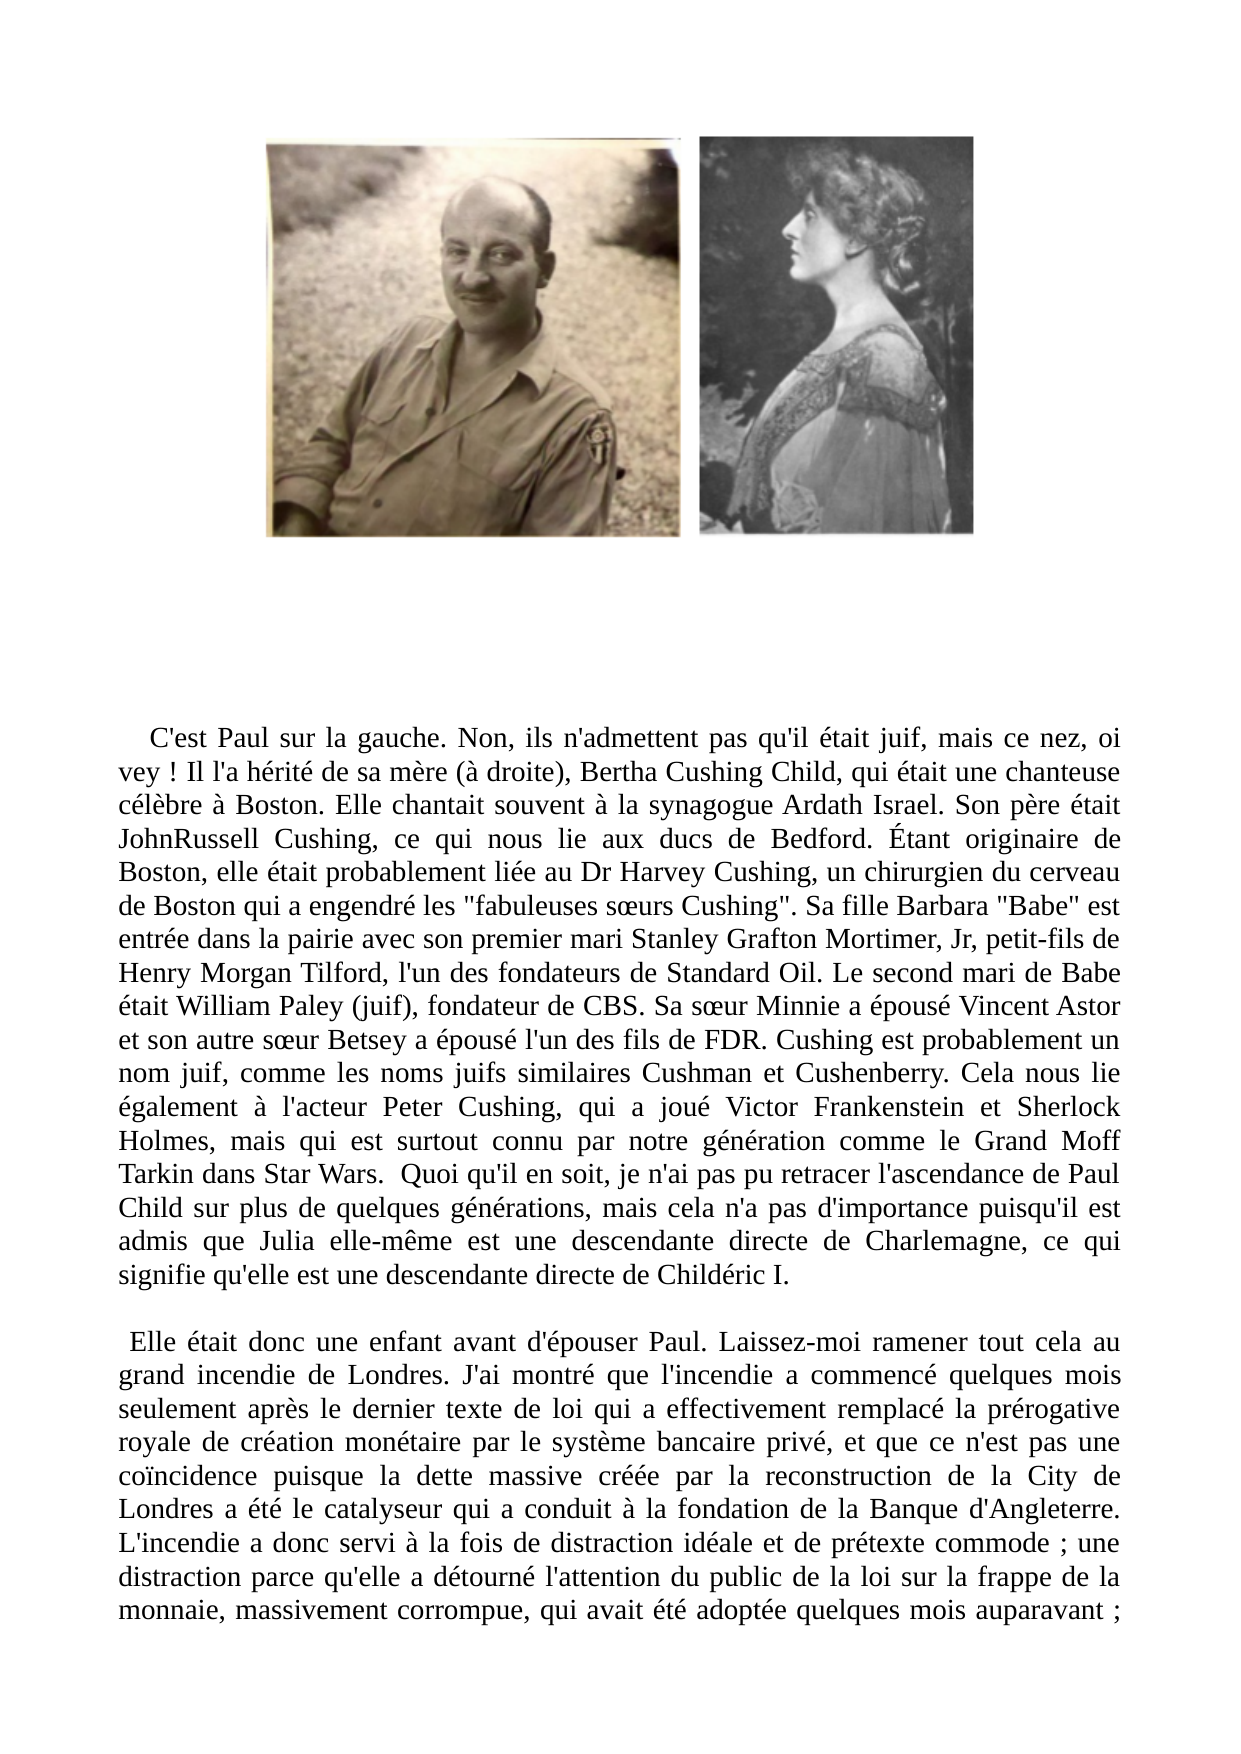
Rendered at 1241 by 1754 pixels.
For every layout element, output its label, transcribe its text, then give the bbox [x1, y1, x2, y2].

text C'est Paul sur la gauche. Non, ils n'admettent pas qu'il était juif, mais ce nez, oi vey ! Il l'a hérité de sa mère (à droite), Bertha Cushing Child, qui était une chanteuse célèbre à Boston. Elle chantait souvent à la synagogue Ardath Israel. Son père était JohnRussell Cushing, ce qui nous lie aux ducs de Bedford. Étant originaire de Boston, elle était probablement liée au Dr Harvey Cushing, un chirurgien du cerveau de Boston qui a engendré les "fabuleuses sœurs Cushing". Sa fille Barbara "Babe" est entrée dans la pairie avec son premier mari Stanley Grafton Mortimer, Jr, petit-fils de Henry Morgan Tilford, l'un des fondateurs de Standard Oil. Le second mari de Babe était William Paley (juif), fondateur de CBS. Sa sœur Minnie a épousé Vincent Astor et son autre sœur Betsey a épousé l'un des fils de FDR. Cushing est probablement un nom juif, comme les noms juifs similaires Cushman et Cushenberry. Cela nous lie également à l'acteur Peter Cushing, qui a joué Victor Frankenstein et Sherlock Holmes, mais qui est surtout connu par notre génération comme le Grand Moff Tarkin dans Star Wars. Quoi qu'il en soit, je n'ai pas pu retracer l'ascendance de Paul Child sur plus de quelques générations, mais cela n'a pas d'importance puisqu'il est admis que Julia elle-même est une descendante directe de Charlemagne, ce qui signifie qu'elle est une descendante directe de Childéric I. [118, 720, 1122, 1290]
picture [246, 118, 994, 553]
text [118, 1324, 1122, 1626]
